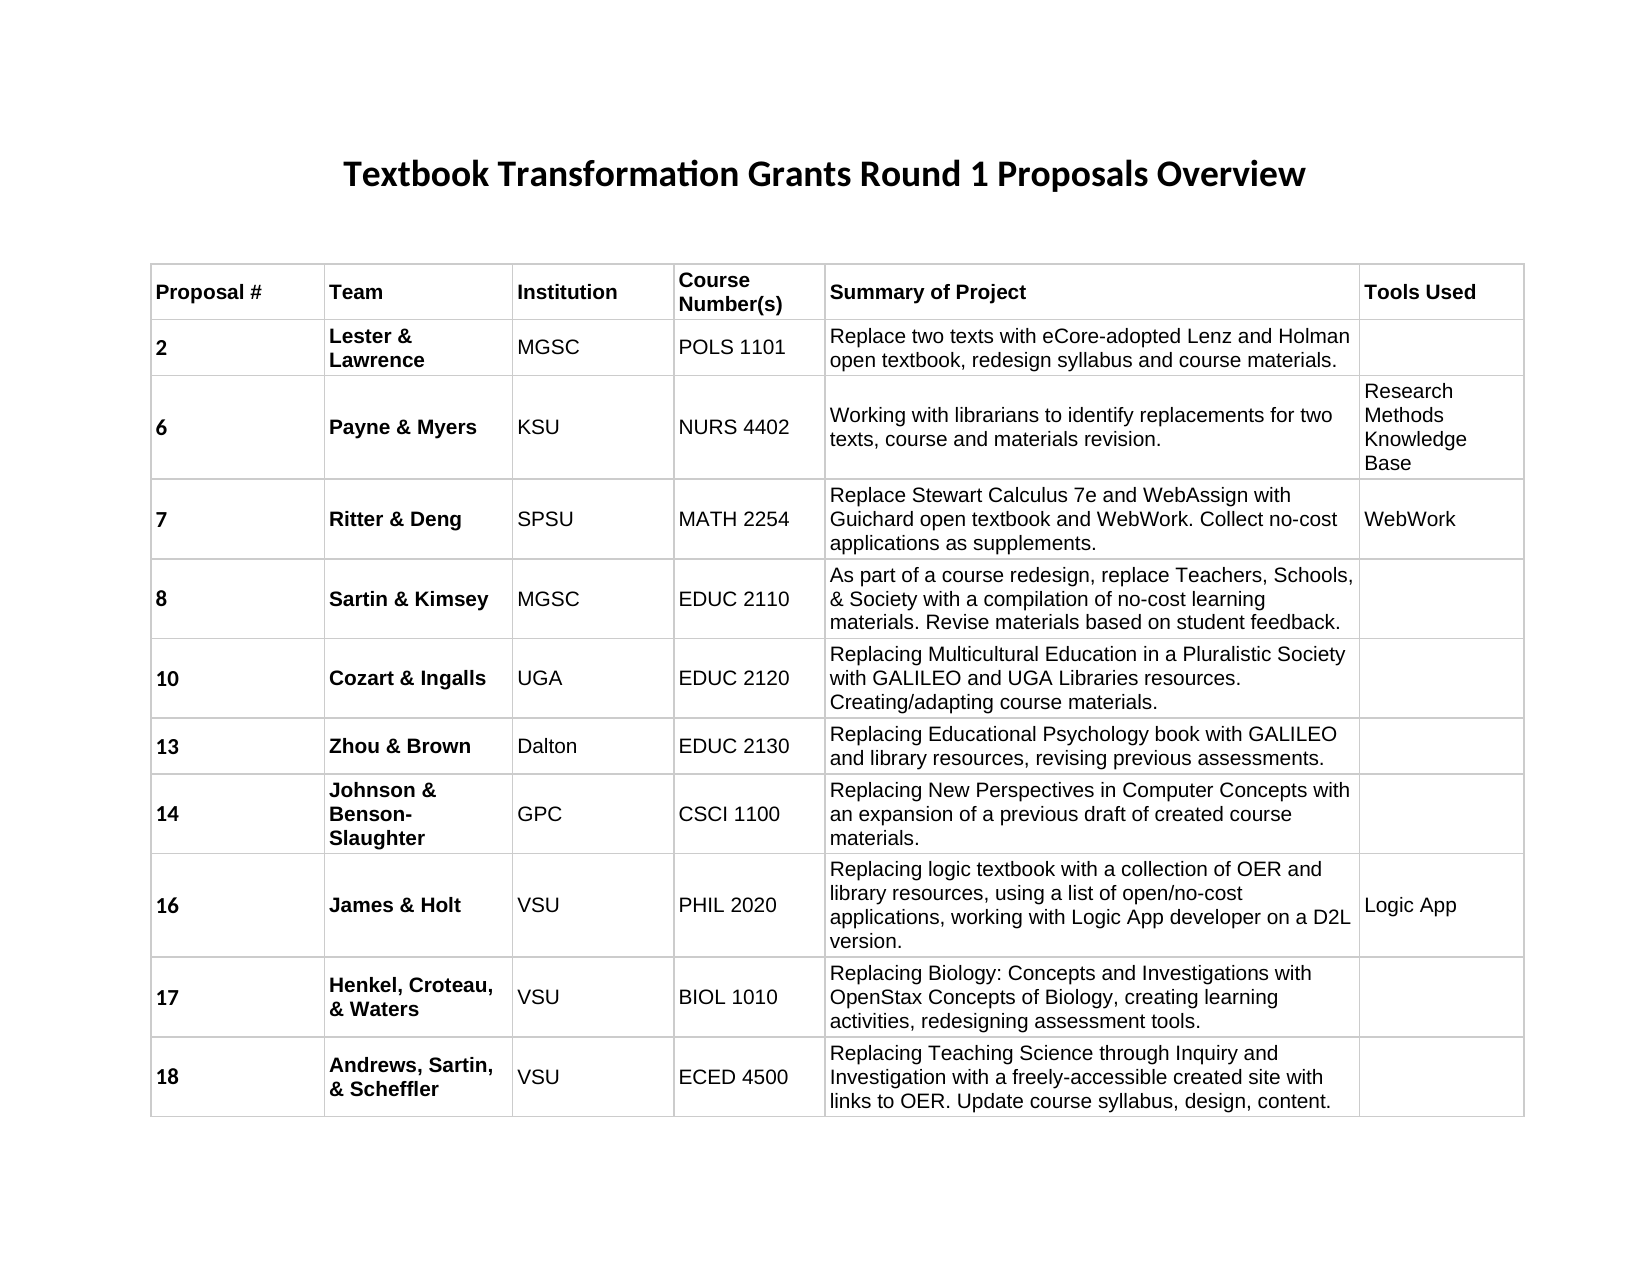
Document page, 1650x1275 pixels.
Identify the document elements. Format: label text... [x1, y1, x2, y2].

table_cell 14 [152, 775, 324, 853]
table_cell [1360, 639, 1523, 717]
table_cell 7 [152, 480, 324, 558]
table_cell Replacing New Perspectives in Computer Concepts with an expansion of a previous draft of created course materials. [826, 775, 1359, 853]
table_cell NURS 4402 [675, 376, 824, 478]
table_cell [1360, 560, 1523, 637]
table_cell Logic App [1360, 854, 1523, 956]
table_cell [1360, 719, 1523, 773]
table_cell 8 [152, 560, 324, 637]
table_cell MGSC [513, 320, 673, 374]
table_cell Research Methods Knowledge Base [1360, 376, 1523, 478]
table_cell CSCI 1100 [675, 775, 824, 853]
table_cell Working with librarians to identify replacements for two texts, course and materials revision. [826, 376, 1359, 478]
table_cell EDUC 2130 [675, 719, 824, 773]
table_cell Henkel, Croteau, & Waters [325, 958, 512, 1036]
table_cell Ritter & Deng [325, 480, 512, 558]
table_header Tools Used [1360, 265, 1523, 319]
table_header Institution [513, 265, 673, 319]
table_header Course Number(s) [675, 265, 824, 319]
table_cell Johnson & Benson-Slaughter [325, 775, 512, 853]
table_cell Replacing logic textbook with a collection of OER and library resources, using a list of open/no-cost applications, working with Logic App developer on a D2L version. [826, 854, 1359, 956]
table_cell 18 [152, 1038, 324, 1116]
table_cell [1360, 320, 1523, 374]
table_cell MATH 2254 [675, 480, 824, 558]
table_cell [1360, 958, 1523, 1036]
table_cell Lester & Lawrence [325, 320, 512, 374]
table_cell James & Holt [325, 854, 512, 956]
table_cell Replace two texts with eCore-adopted Lenz and Holman open textbook, redesign syllabus and course materials. [826, 320, 1359, 374]
table_header Proposal # [152, 265, 324, 319]
table_cell SPSU [513, 480, 673, 558]
table_cell Zhou & Brown [325, 719, 512, 773]
table_cell MGSC [513, 560, 673, 637]
table_cell 16 [152, 854, 324, 956]
table_cell VSU [513, 958, 673, 1036]
table_cell 2 [152, 320, 324, 374]
table_cell 10 [152, 639, 324, 717]
table_cell ECED 4500 [675, 1038, 824, 1116]
table_header Summary of Project [826, 265, 1359, 319]
table_cell GPC [513, 775, 673, 853]
table_cell Replacing Educational Psychology book with GALILEO and library resources, revising previous assessments. [826, 719, 1359, 773]
table_cell PHIL 2020 [675, 854, 824, 956]
table_cell Cozart & Ingalls [325, 639, 512, 717]
table_header Team [325, 265, 512, 319]
table_cell Dalton [513, 719, 673, 773]
table_cell WebWork [1360, 480, 1523, 558]
table_cell EDUC 2110 [675, 560, 824, 637]
table_cell Replacing Teaching Science through Inquiry and Investigation with a freely-accessible created site with links to OER. Update course syllabus, design, content. [826, 1038, 1359, 1116]
table_cell VSU [513, 854, 673, 956]
table_cell [1360, 775, 1523, 853]
table_cell UGA [513, 639, 673, 717]
table_cell Andrews, Sartin, & Scheffler [325, 1038, 512, 1116]
table_cell Payne & Myers [325, 376, 512, 478]
table_cell As part of a course redesign, replace Teachers, Schools, & Society with a compilation of no-cost learning materials. Revise materials based on student feedback. [826, 560, 1359, 637]
table_cell POLS 1101 [675, 320, 824, 374]
table_cell [1360, 1038, 1523, 1116]
table_cell EDUC 2120 [675, 639, 824, 717]
table_cell Sartin & Kimsey [325, 560, 512, 637]
table_cell Replacing Biology: Concepts and Investigations with OpenStax Concepts of Biology, creating learning activities, redesigning assessment tools. [826, 958, 1359, 1036]
table_cell 6 [152, 376, 324, 478]
table_cell BIOL 1010 [675, 958, 824, 1036]
table_cell Replacing Multicultural Education in a Pluralistic Society with GALILEO and UGA Libraries resources. Creating/adapting course materials. [826, 639, 1359, 717]
table_cell 17 [152, 958, 324, 1036]
table_cell VSU [513, 1038, 673, 1116]
table_cell 13 [152, 719, 324, 773]
table_cell KSU [513, 376, 673, 478]
text Textbook Transformation Grants Round 1 Proposals Overview [150, 150, 1500, 196]
table_cell Replace Stewart Calculus 7e and WebAssign with Guichard open textbook and WebWork. Collect no-cost applications as supplements. [826, 480, 1359, 558]
